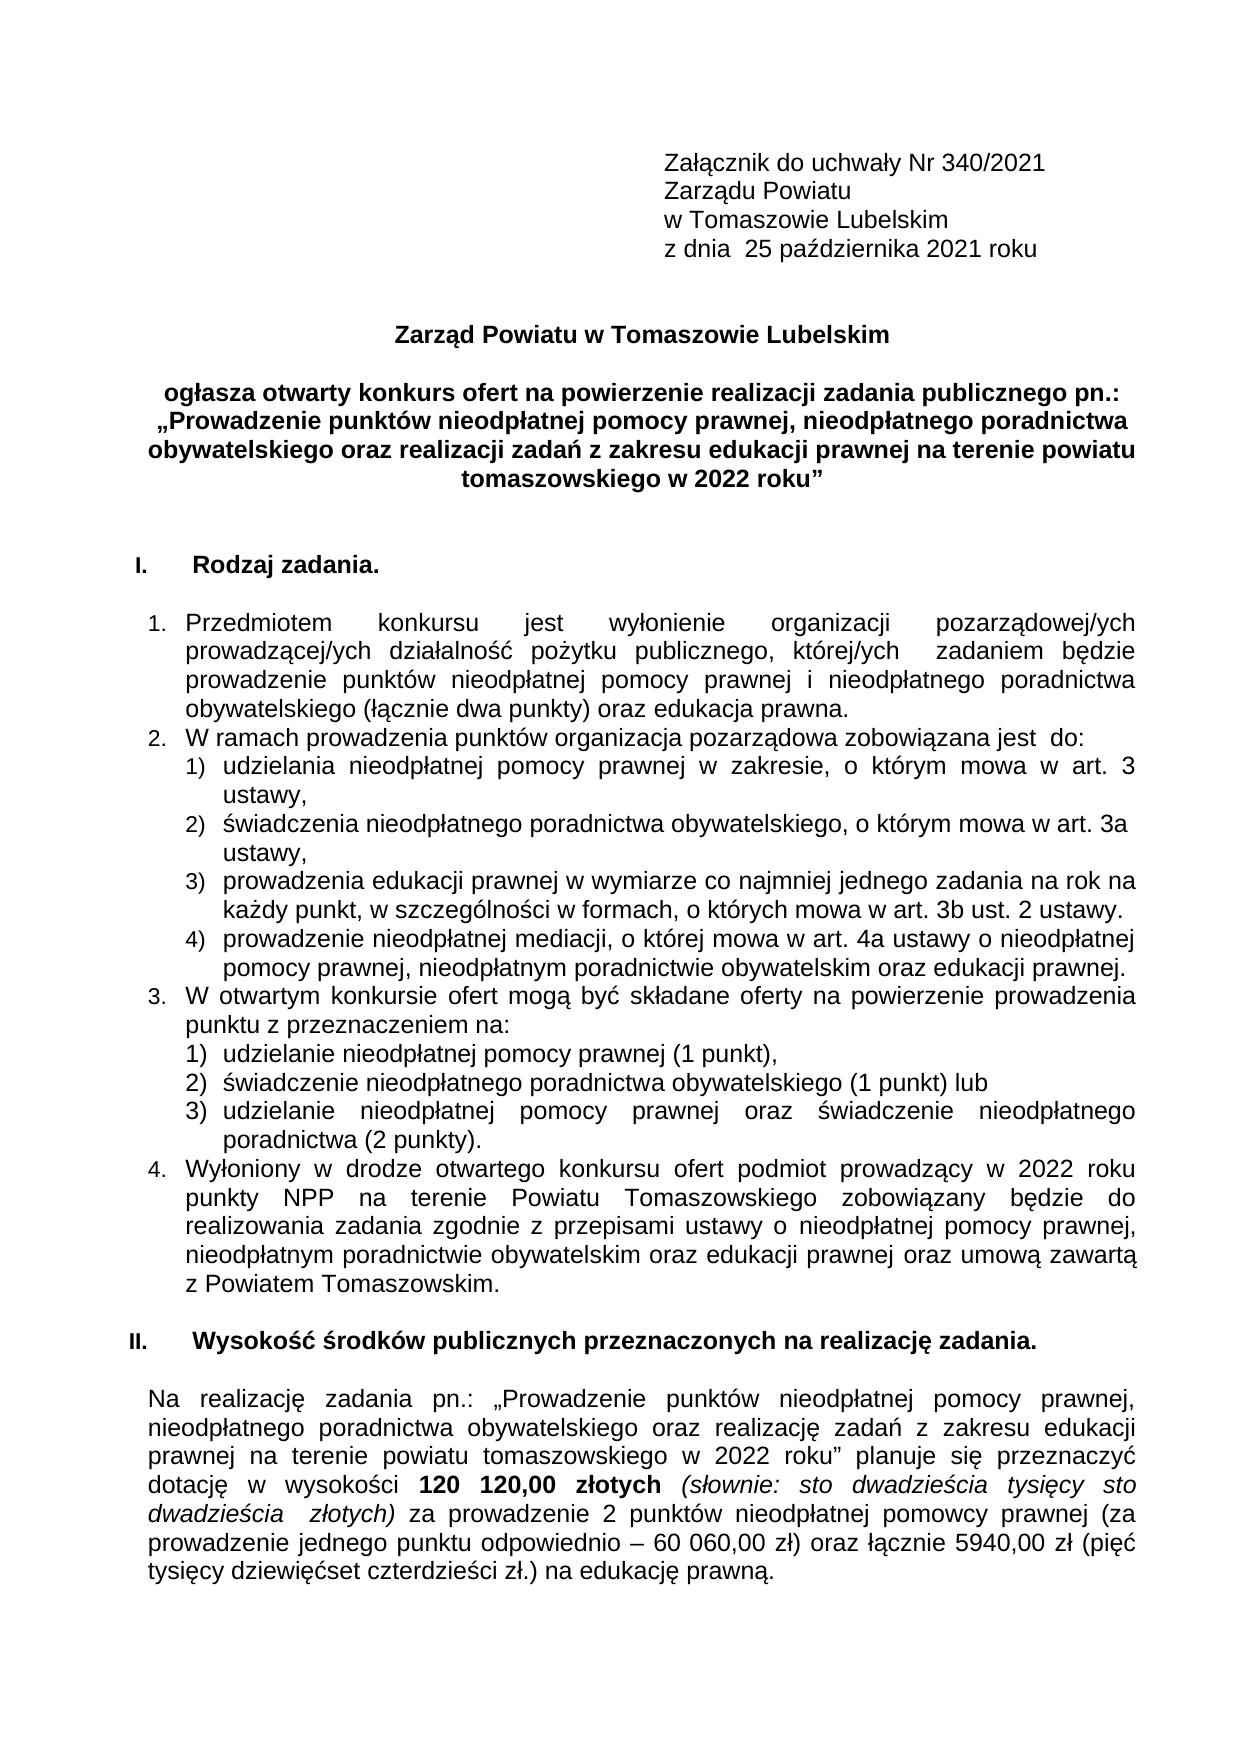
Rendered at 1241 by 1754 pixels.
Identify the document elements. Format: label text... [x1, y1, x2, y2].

text z dnia 25 października 2021 roku [664, 234, 1137, 263]
list prowadzenia edukacji prawnej w wymiarze co najmniej jednego zadania na rok na każdy punkt, w szczególności w formach, o których mowa w art. 3b ust. 2 ustawy. [185, 866, 1137, 924]
list prowadzenie nieodpłatnej mediacji, o której mowa w art. 4a ustawy o nieodpłatnej pomocy prawnej, nieodpłatnym poradnictwie obywatelskim oraz edukacji prawnej. [185, 924, 1137, 981]
list Wysokość środków publicznych przeznaczonych na realizację zadania. [148, 1326, 1137, 1355]
text ogłasza otwarty konkurs ofert na powierzenie realizacji zadania publicznego pn.: [148, 378, 1137, 406]
text Na realizację zadania pn.: „Prowadzenie punktów nieodpłatnej pomocy prawnej, nieodpłatnego poradnictwa obywatelskiego oraz realizację zadań z zakresu edukacji prawnej na terenie powiatu tomaszowskiego w 2022 roku” planuje się przeznaczyć dotację w wysokości 120 120,00 złotych (słownie: sto dwadzieścia tysięcy sto dwadzieścia złotych) za prowadzenie 2 punktów nieodpłatnej pomowcy prawnej (za prowadzenie jednego punktu odpowiednio – 60 060,00 zł) oraz łącznie 5940,00 zł (pięć tysięcy dziewięćset czterdzieści zł.) na edukację prawną. [148, 1384, 1137, 1585]
text w Tomaszowie Lubelskim [664, 205, 1137, 234]
text „Prowadzenie punktów nieodpłatnej pomocy prawnej, nieodpłatnego poradnictwa obywatelskiego oraz realizacji zadań z zakresu edukacji prawnej na terenie powiatu tomaszowskiego w 2022 roku” [148, 406, 1137, 493]
list W otwartym konkursie ofert mogą być składane oferty na powierzenie prowadzenia punktu z przeznaczeniem na: [148, 981, 1137, 1039]
list W ramach prowadzenia punktów organizacja pozarządowa zobowiązana jest do: [148, 723, 1137, 751]
list udzielania nieodpłatnej pomocy prawnej w zakresie, o którym mowa w art. 3 ustawy, [185, 751, 1137, 809]
list świadczenia nieodpłatnego poradnictwa obywatelskiego, o którym mowa w art. 3a ustawy, [185, 809, 1137, 866]
list udzielanie nieodpłatnej pomocy prawnej (1 punkt), [185, 1039, 1137, 1068]
list Wyłoniony w drodze otwartego konkursu ofert podmiot prowadzący w 2022 roku punkty NPP na terenie Powiatu Tomaszowskiego zobowiązany będzie do realizowania zadania zgodnie z przepisami ustawy o nieodpłatnej pomocy prawnej, nieodpłatnym poradnictwie obywatelskim oraz edukacji prawnej oraz umową zawartą z Powiatem Tomaszowskim. [148, 1154, 1137, 1298]
text Zarządu Powiatu [664, 176, 1137, 205]
subtitle Zarząd Powiatu w Tomaszowie Lubelskim [148, 320, 1137, 349]
text Załącznik do uchwały Nr 340/2021 [664, 148, 1137, 176]
list Rodzaj zadania. [148, 550, 1137, 579]
list Przedmiotem konkursu jest wyłonienie organizacji pozarządowej/ych prowadzącej/ych działalność pożytku publicznego, której/ych zadaniem będzie prowadzenie punktów nieodpłatnej pomocy prawnej i nieodpłatnego poradnictwa obywatelskiego (łącznie dwa punkty) oraz edukacja prawna. [148, 608, 1137, 723]
list udzielanie nieodpłatnej pomocy prawnej oraz świadczenie nieodpłatnego poradnictwa (2 punkty). [185, 1096, 1137, 1154]
list świadczenie nieodpłatnego poradnictwa obywatelskiego (1 punkt) lub [185, 1068, 1137, 1096]
